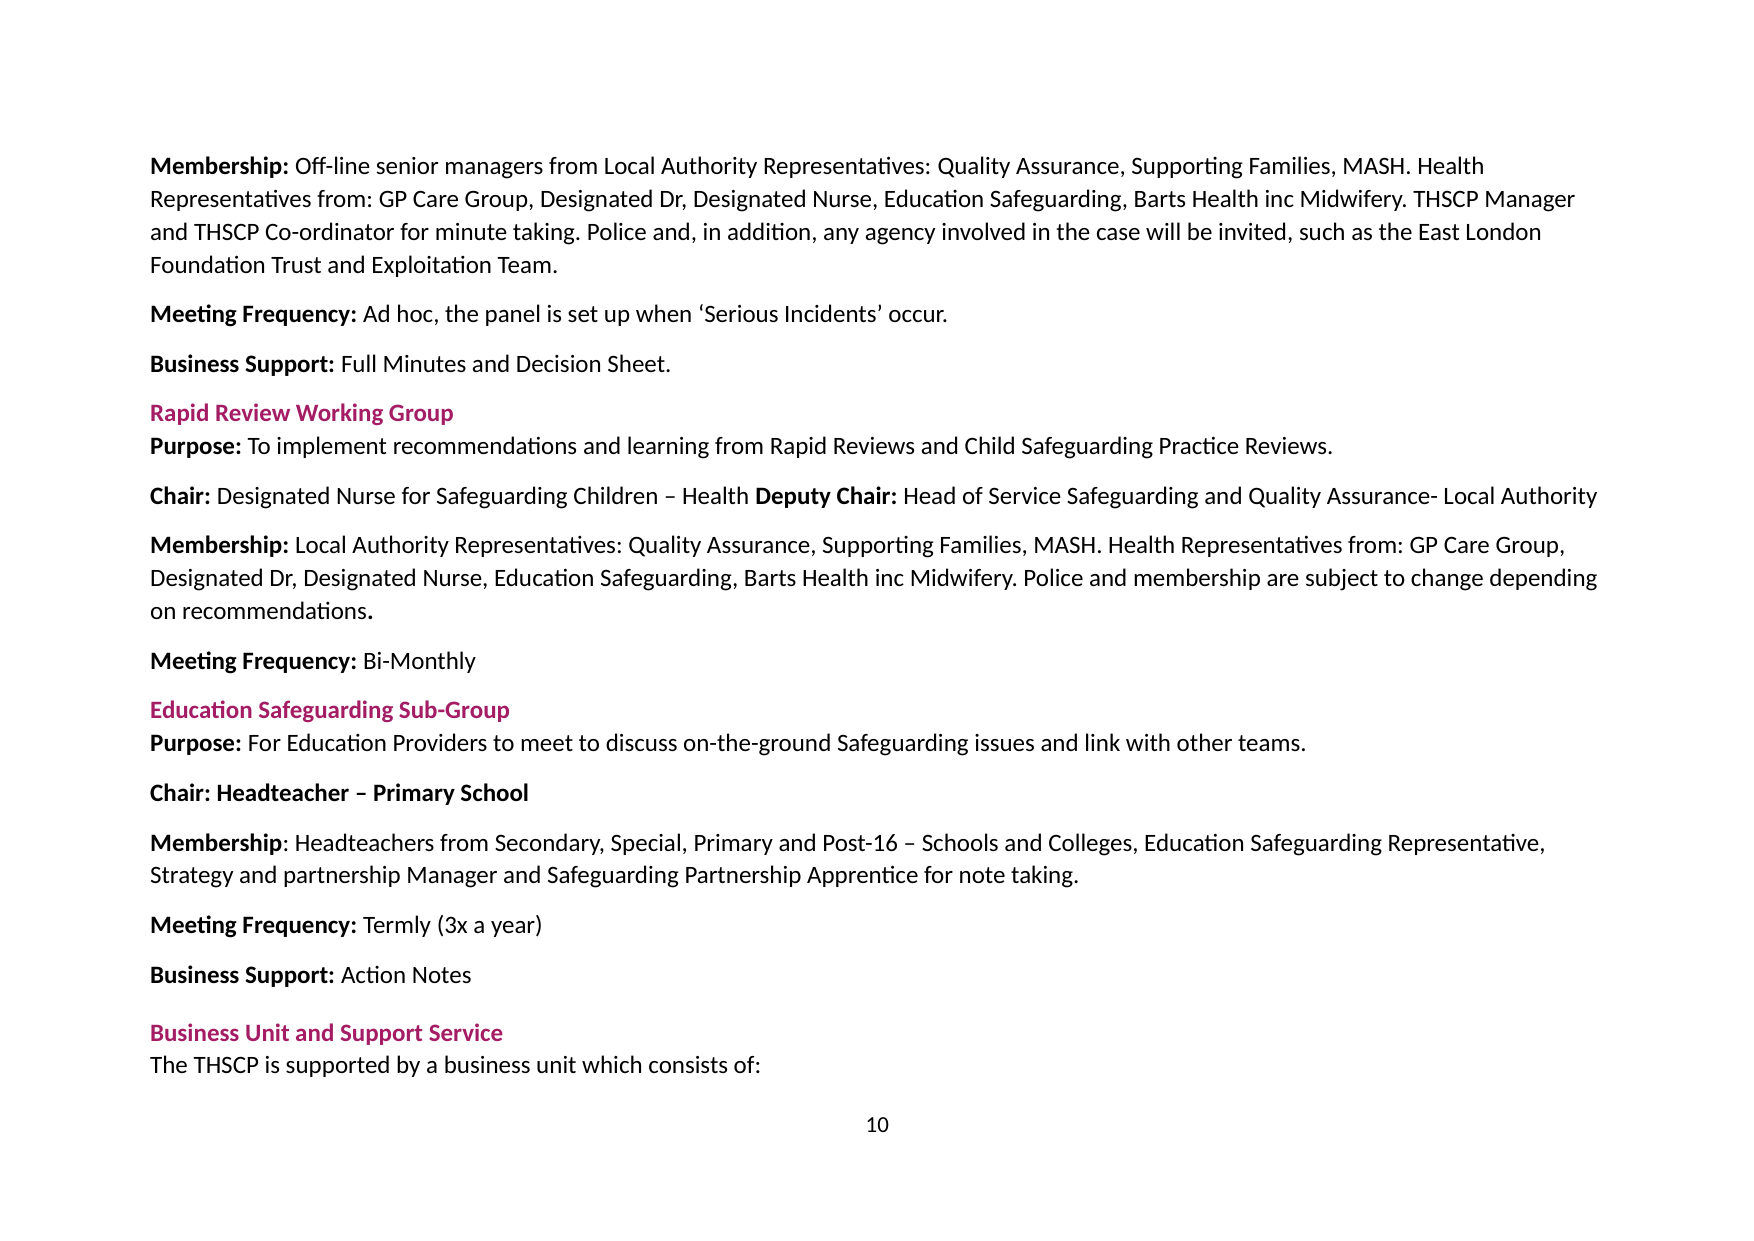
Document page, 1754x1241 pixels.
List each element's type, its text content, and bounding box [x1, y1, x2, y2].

subtitle Rapid Review Working Group [150, 397, 1604, 428]
text Purpose: For Education Providers to meet to discuss on-the-ground Safeguarding issues and link with other teams. [150, 727, 1604, 758]
text The THSCP is supported by a business unit which consists of: [150, 1049, 1604, 1080]
text Business Support: Full Minutes and Decision Sheet. [150, 348, 1604, 378]
text Chair: Designated Nurse for Safeguarding Children – Health Deputy Chair: Head of Service Safeguarding and Quality Assurance- Local Authority [150, 480, 1604, 511]
text Membership: Headteachers from Secondary, Special, Primary and Post-16 – Schools and Colleges, Education Safeguarding Representative, Strategy and partnership Manager and Safeguarding Partnership Apprentice for note taking. [150, 827, 1604, 890]
text Membership: Off-line senior managers from Local Authority Representatives: Quality Assurance, Supporting Families, MASH. Health Representatives from: GP Care Group, Designated Dr, Designated Nurse, Education Safeguarding, Barts Health inc Midwifery. THSCP Manager and THSCP Co-ordinator for minute taking. Police and, in addition, any agency involved in the case will be invited, such as the East London Foundation Trust and Exploitation Team. [150, 150, 1604, 279]
text Purpose: To implement recommendations and learning from Rapid Reviews and Child Safeguarding Practice Reviews. [150, 430, 1604, 461]
text Chair: Headteacher – Primary School [150, 777, 1604, 808]
text Meeting Frequency: Termly (3x a year) [150, 909, 1604, 940]
text Business Support: Action Notes [150, 959, 1604, 989]
text Membership: Local Authority Representatives: Quality Assurance, Supporting Families, MASH. Health Representatives from: GP Care Group, Designated Dr, Designated Nurse, Education Safeguarding, Barts Health inc Midwifery. Police and membership are subject to change depending on recommendations. [150, 529, 1604, 626]
subtitle Education Safeguarding Sub-Group [150, 694, 1604, 725]
text Meeting Frequency: Bi-Monthly [150, 645, 1604, 676]
subtitle Business Unit and Support Service [150, 1017, 1604, 1047]
text Meeting Frequency: Ad hoc, the panel is set up when ‘Serious Incidents’ occur. [150, 298, 1604, 329]
